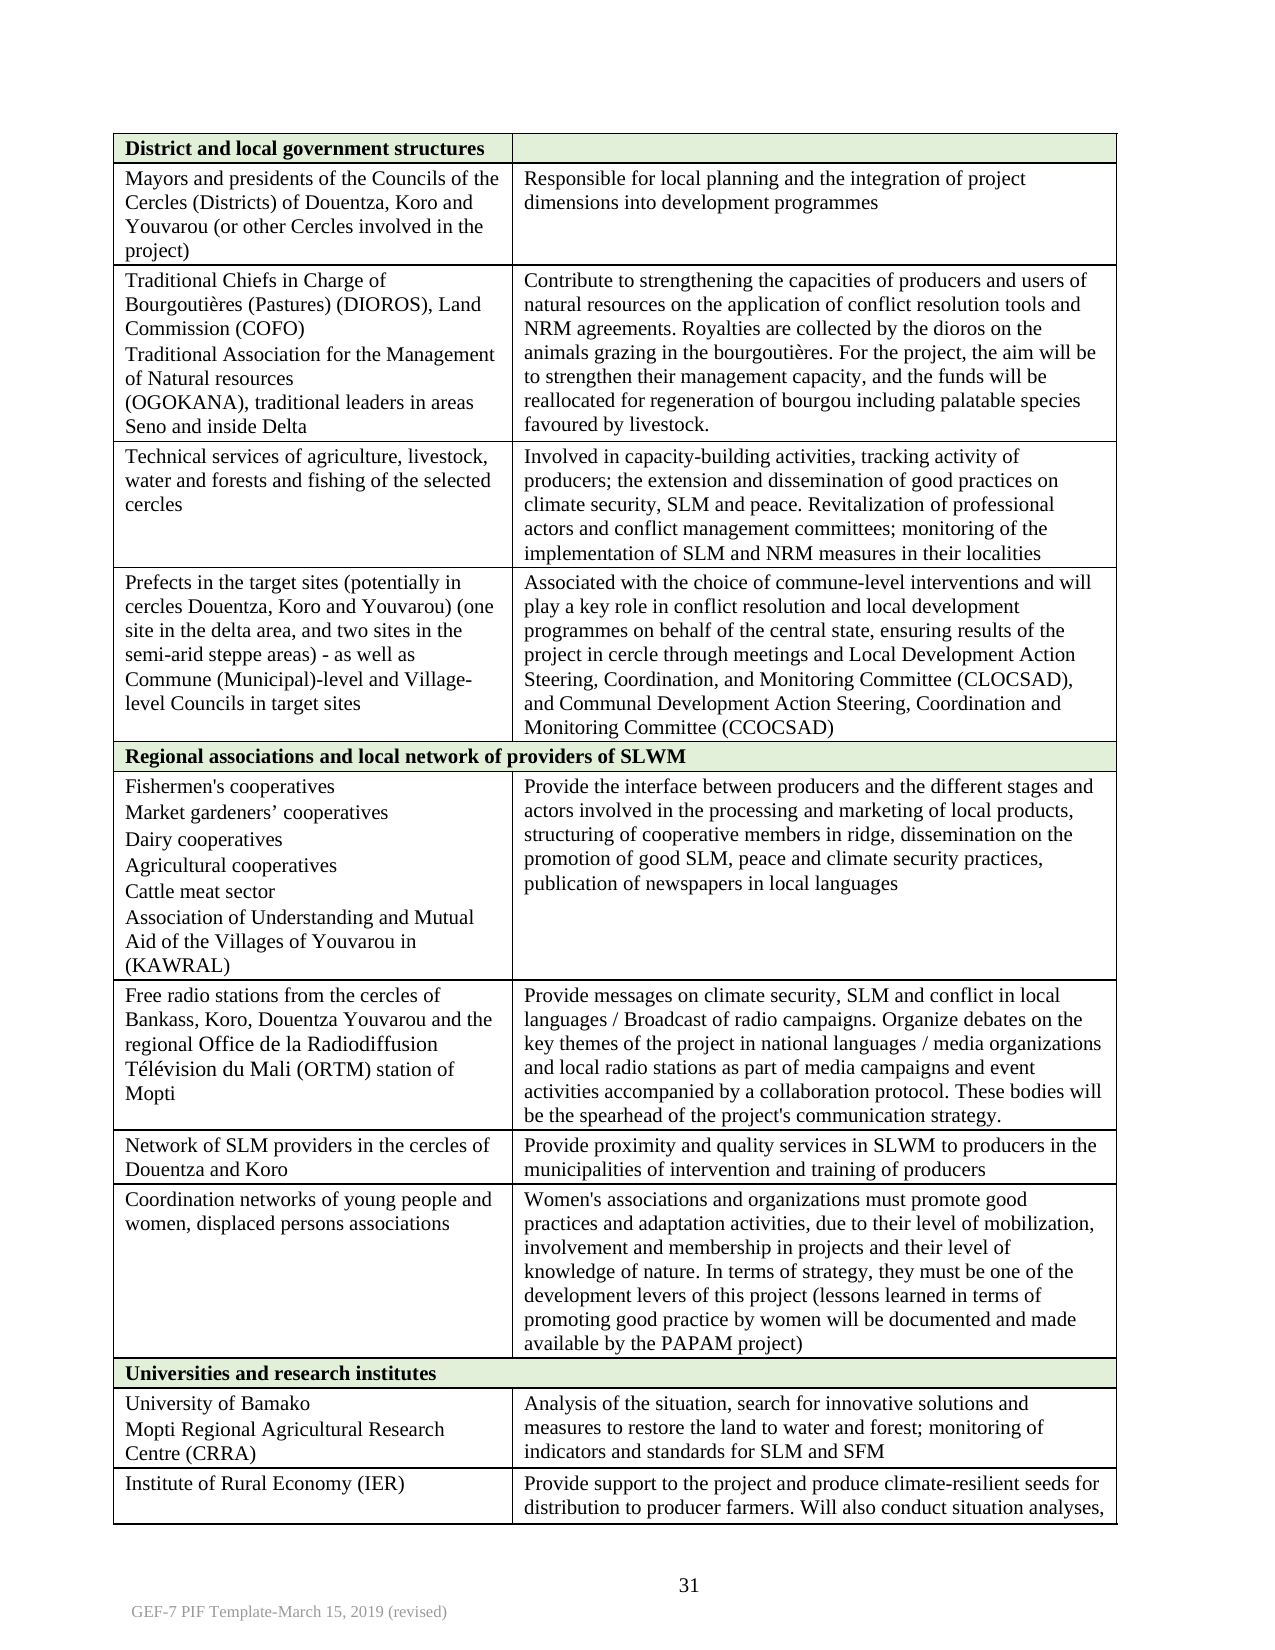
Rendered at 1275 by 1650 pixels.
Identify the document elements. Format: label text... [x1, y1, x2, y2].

table_cell Analysis of the situation, search for innovative solutions and measures to restore the land to water and forest; monitoring of indicators and standards for SLM and SFM [513, 1389, 1116, 1467]
table_cell Responsible for local planning and the integration of project dimensions into development programmes [513, 164, 1116, 264]
table_cell Fishermen's cooperatives Market gardeners’ cooperatives Dairy cooperatives Agricultural cooperatives Cattle meat sector Association of Understanding and Mutual Aid of the Villages of Youvarou in (KAWRAL) [114, 772, 512, 979]
table_cell Mayors and presidents of the Councils of the Cercles (Districts) of Douentza, Koro and Youvarou (or other Cercles involved in the project) [114, 164, 512, 264]
table_cell University of Bamako Mopti Regional Agricultural Research Centre (CRRA) [114, 1389, 512, 1467]
table_cell Coordination networks of young people and women, displaced persons associations [114, 1185, 512, 1357]
table_cell Contribute to strengthening the capacities of producers and users of natural resources on the application of conflict resolution tools and NRM agreements. Royalties are collected by the dioros on the animals grazing in the bourgoutières. For the project, the aim will be to strengthen their management capacity, and the funds will be reallocated for regeneration of bourgou including palatable species favoured by livestock. [513, 266, 1116, 441]
table_cell [513, 134, 1116, 162]
table_cell Traditional Chiefs in Charge of Bourgoutières (Pastures) (DIOROS), Land Commission (COFO) Traditional Association for the Management of Natural resources (OGOKANA), traditional leaders in areas Seno and inside Delta [114, 266, 512, 441]
table_cell Regional associations and local network of providers of SLWM [114, 742, 1116, 771]
table_cell Provide proximity and quality services in SLWM to producers in the municipalities of intervention and training of producers [513, 1131, 1116, 1183]
table_cell Free radio stations from the cercles of Bankass, Koro, Douentza Youvarou and the regional Office de la Radiodiffusion Télévision du Mali (ORTM) station of Mopti [114, 981, 512, 1129]
table_cell Prefects in the target sites (potentially in cercles Douentza, Koro and Youvarou) (one site in the delta area, and two sites in the semi-arid steppe areas) - as well as Commune (Municipal)-level and Village-level Councils in target sites [114, 568, 512, 741]
table_cell Involved in capacity-building activities, tracking activity of producers; the extension and dissemination of good practices on climate security, SLM and peace. Revitalization of professional actors and conflict management committees; monitoring of the implementation of SLM and NRM measures in their localities [513, 442, 1116, 567]
table_cell Provide the interface between producers and the different stages and actors involved in the processing and marketing of local products, structuring of cooperative members in ridge, dissemination on the promotion of good SLM, peace and climate security practices, publication of newspapers in local languages [513, 772, 1116, 979]
table_cell Associated with the choice of commune-level interventions and will play a key role in conflict resolution and local development programmes on behalf of the central state, ensuring results of the project in cercle through meetings and Local Development Action Steering, Coordination, and Monitoring Committee (CLOCSAD), and Communal Development Action Steering, Coordination and Monitoring Committee (CCOCSAD) [513, 568, 1116, 741]
table_cell Network of SLM providers in the cercles of Douentza and Koro [114, 1131, 512, 1183]
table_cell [513, 1469, 1116, 1523]
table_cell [114, 1469, 512, 1523]
table_cell District and local government structures [114, 134, 512, 162]
table_cell Women's associations and organizations must promote good practices and adaptation activities, due to their level of mobilization, involvement and membership in projects and their level of knowledge of nature. In terms of strategy, they must be one of the development levers of this project (lessons learned in terms of promoting good practice by women will be documented and made available by the PAPAM project) [513, 1185, 1116, 1357]
table_cell Universities and research institutes [114, 1359, 1116, 1387]
table_cell Technical services of agriculture, livestock, water and forests and fishing of the selected cercles [114, 442, 512, 567]
table_cell Provide messages on climate security, SLM and conflict in local languages / Broadcast of radio campaigns. Organize debates on the key themes of the project in national languages / media organizations and local radio stations as part of media campaigns and event activities accompanied by a collaboration protocol. These bodies will be the spearhead of the project's communication strategy. [513, 981, 1116, 1129]
